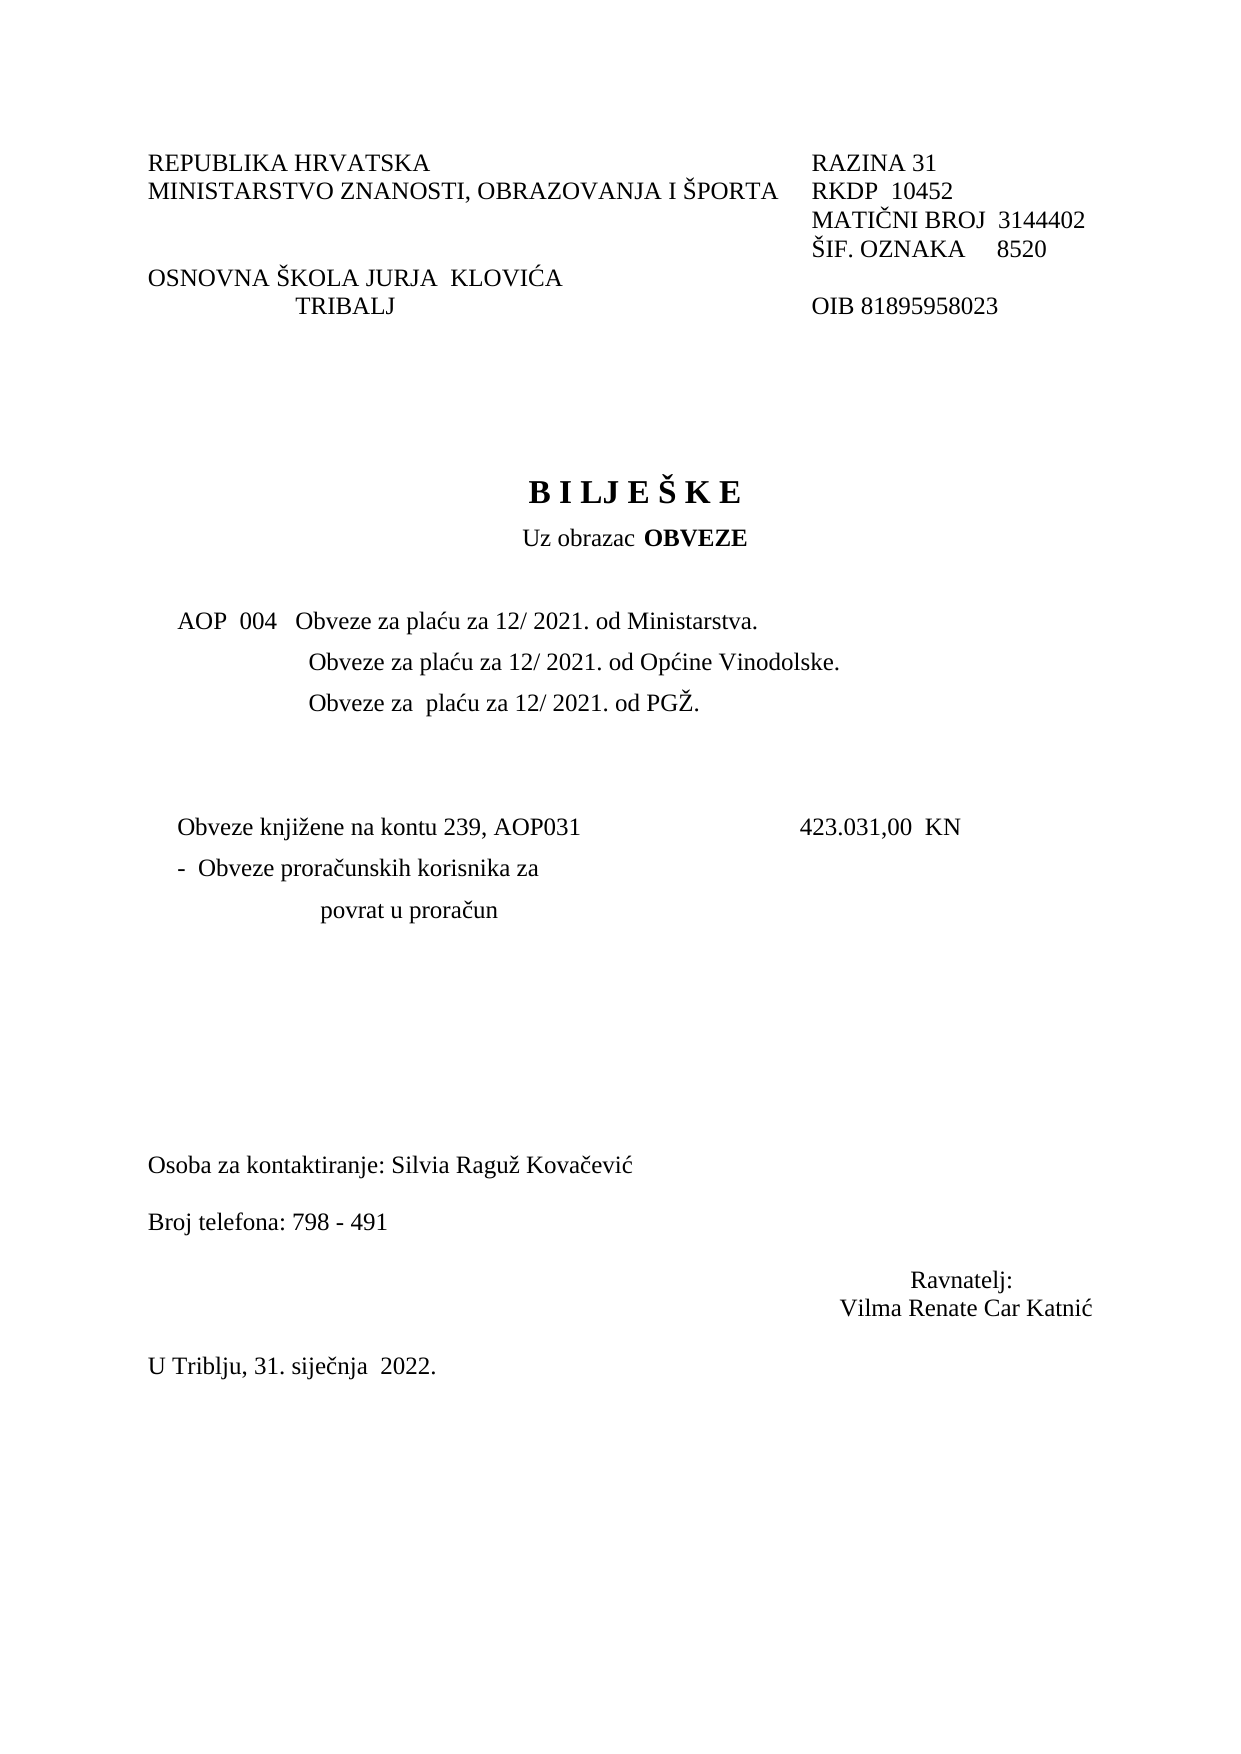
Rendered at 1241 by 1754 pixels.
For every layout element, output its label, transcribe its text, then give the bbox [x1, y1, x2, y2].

text OSNOVNA ŠKOLA JURJA KLOVIĆA [148, 263, 1093, 291]
text TRIBALJ OIB 81895958023 [148, 291, 1093, 320]
text Ravnatelj: [885, 1265, 1093, 1293]
text - Obveze proračunskih korisnika za [177, 853, 1093, 882]
text Uz obrazac OBVEZE [177, 523, 1093, 552]
text Obveze knjižene na kontu 239, AOP031 423.031,00 KN [177, 812, 1093, 841]
text Osoba za kontaktiranje: Silvia Raguž Kovačević [148, 1150, 1093, 1178]
text AOP 004 Obveze za plaću za 12/ 2021. od Ministarstva. [177, 606, 1093, 635]
text MINISTARSTVO ZNANOSTI, OBRAZOVANJA I ŠPORTA RKDP 10452 [148, 176, 1093, 205]
text povrat u proračun [295, 895, 1093, 923]
text B I LJ E Š K E [177, 473, 1093, 511]
text Obveze za plaću za 12/ 2021. od Općine Vinodolske. [177, 647, 1093, 676]
text Obveze za plaću za 12/ 2021. od PGŽ. [177, 688, 1093, 717]
text ŠIF. OZNAKA 8520 [221, 234, 1093, 263]
text U Triblju, 31. siječnja 2022. [148, 1351, 1093, 1380]
text REPUBLIKA HRVATSKA RAZINA 31 [148, 148, 1093, 176]
text Broj telefona: 798 - 491 [148, 1207, 1093, 1236]
text MATIČNI BROJ 3144402 [221, 205, 1093, 234]
text Vilma Renate Car Katnić [148, 1293, 1093, 1322]
